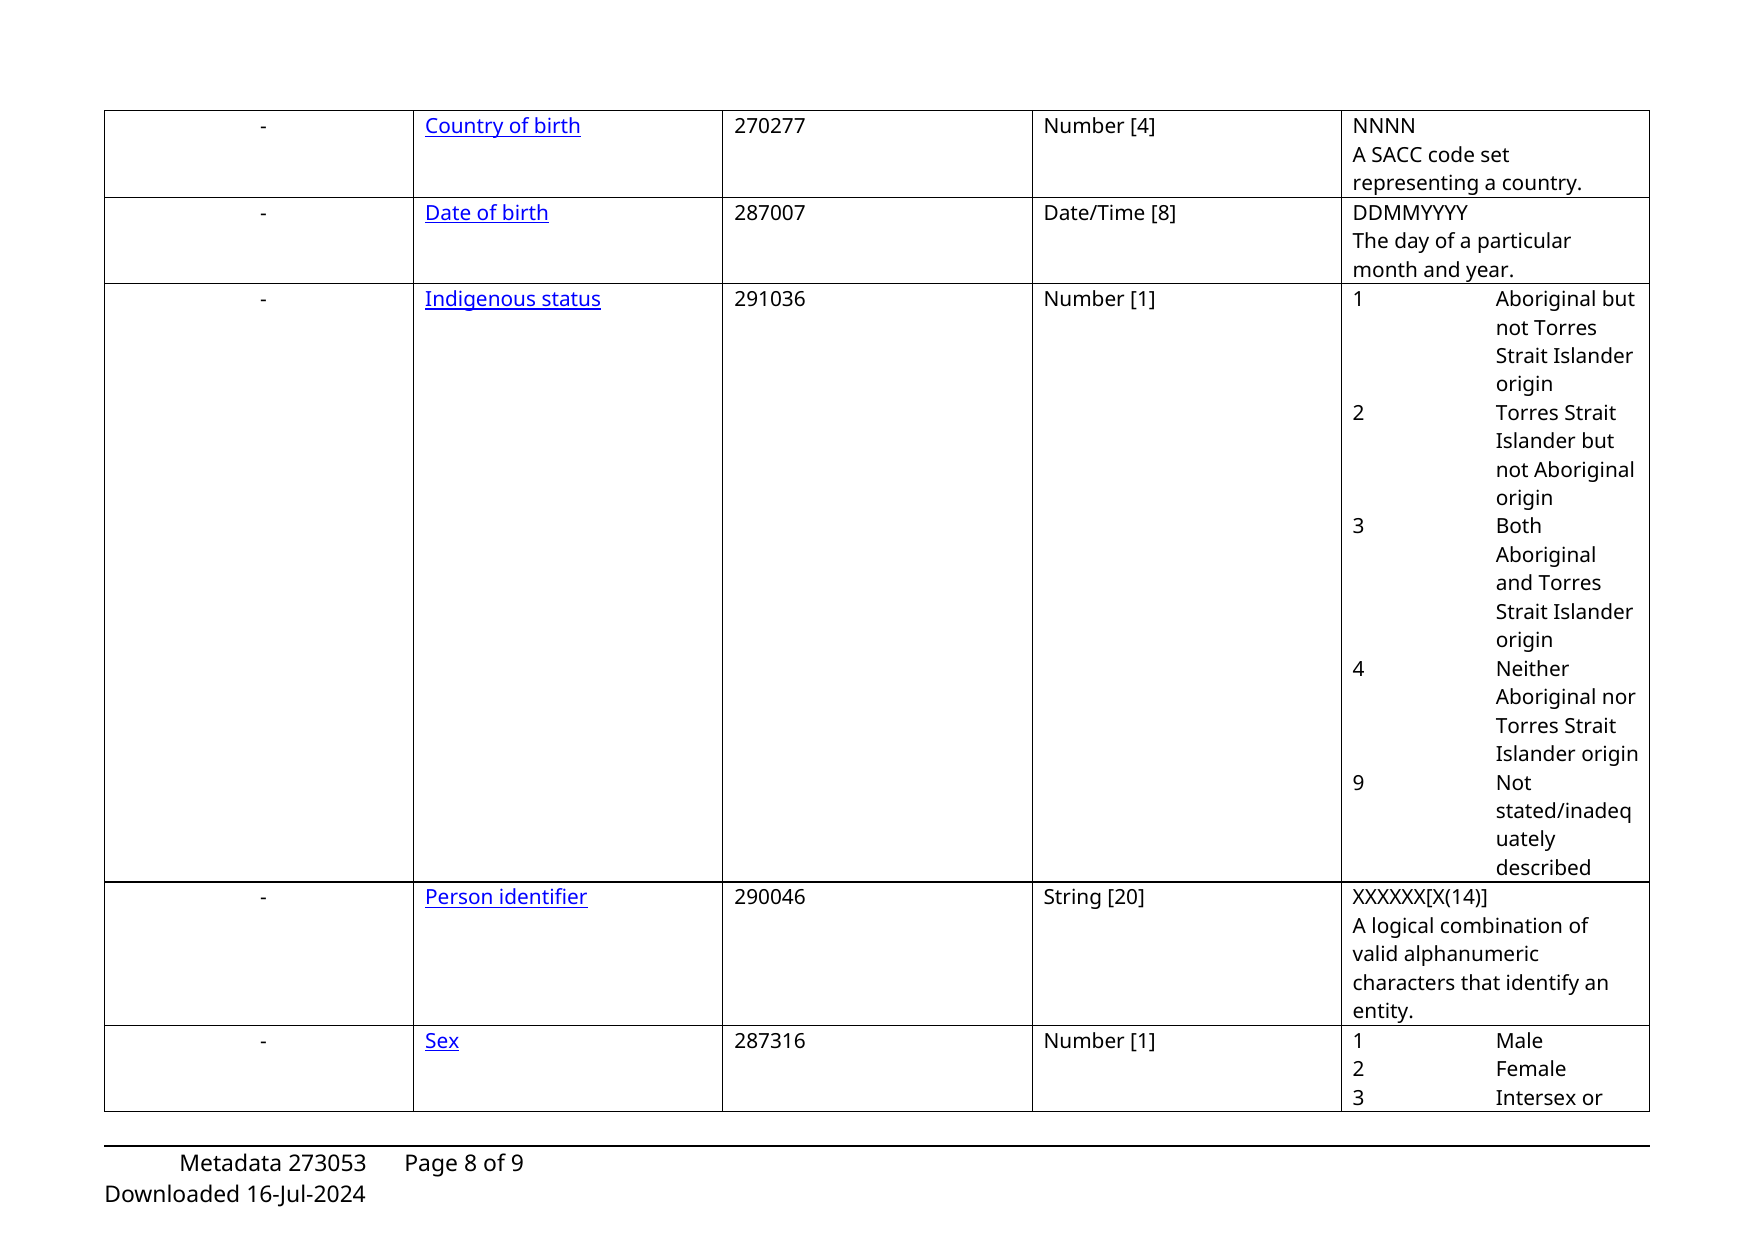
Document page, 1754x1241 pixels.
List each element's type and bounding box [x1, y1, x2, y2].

table_header [1033, 198, 1341, 283]
table_header [723, 1026, 1032, 1111]
table_header [414, 111, 722, 197]
table_header [414, 284, 722, 881]
table_header [1342, 1026, 1649, 1111]
table_header [105, 883, 413, 1025]
table_header [723, 883, 1032, 1025]
table_header [1342, 111, 1649, 197]
table_header [1033, 284, 1341, 881]
table_header [1033, 111, 1341, 197]
table_header [414, 883, 722, 1025]
table_header [723, 111, 1032, 197]
table_header [414, 1026, 722, 1111]
table_header [1342, 198, 1649, 283]
table_header [1342, 284, 1649, 881]
table_header [723, 284, 1032, 881]
table_header [105, 284, 413, 881]
table_header [105, 198, 413, 283]
table_header [105, 111, 413, 197]
table_header [105, 1026, 413, 1111]
table_header [1342, 883, 1649, 1025]
table_header [1033, 1026, 1341, 1111]
table_header [1033, 883, 1341, 1025]
table_header [723, 198, 1032, 283]
table_header [414, 198, 722, 283]
